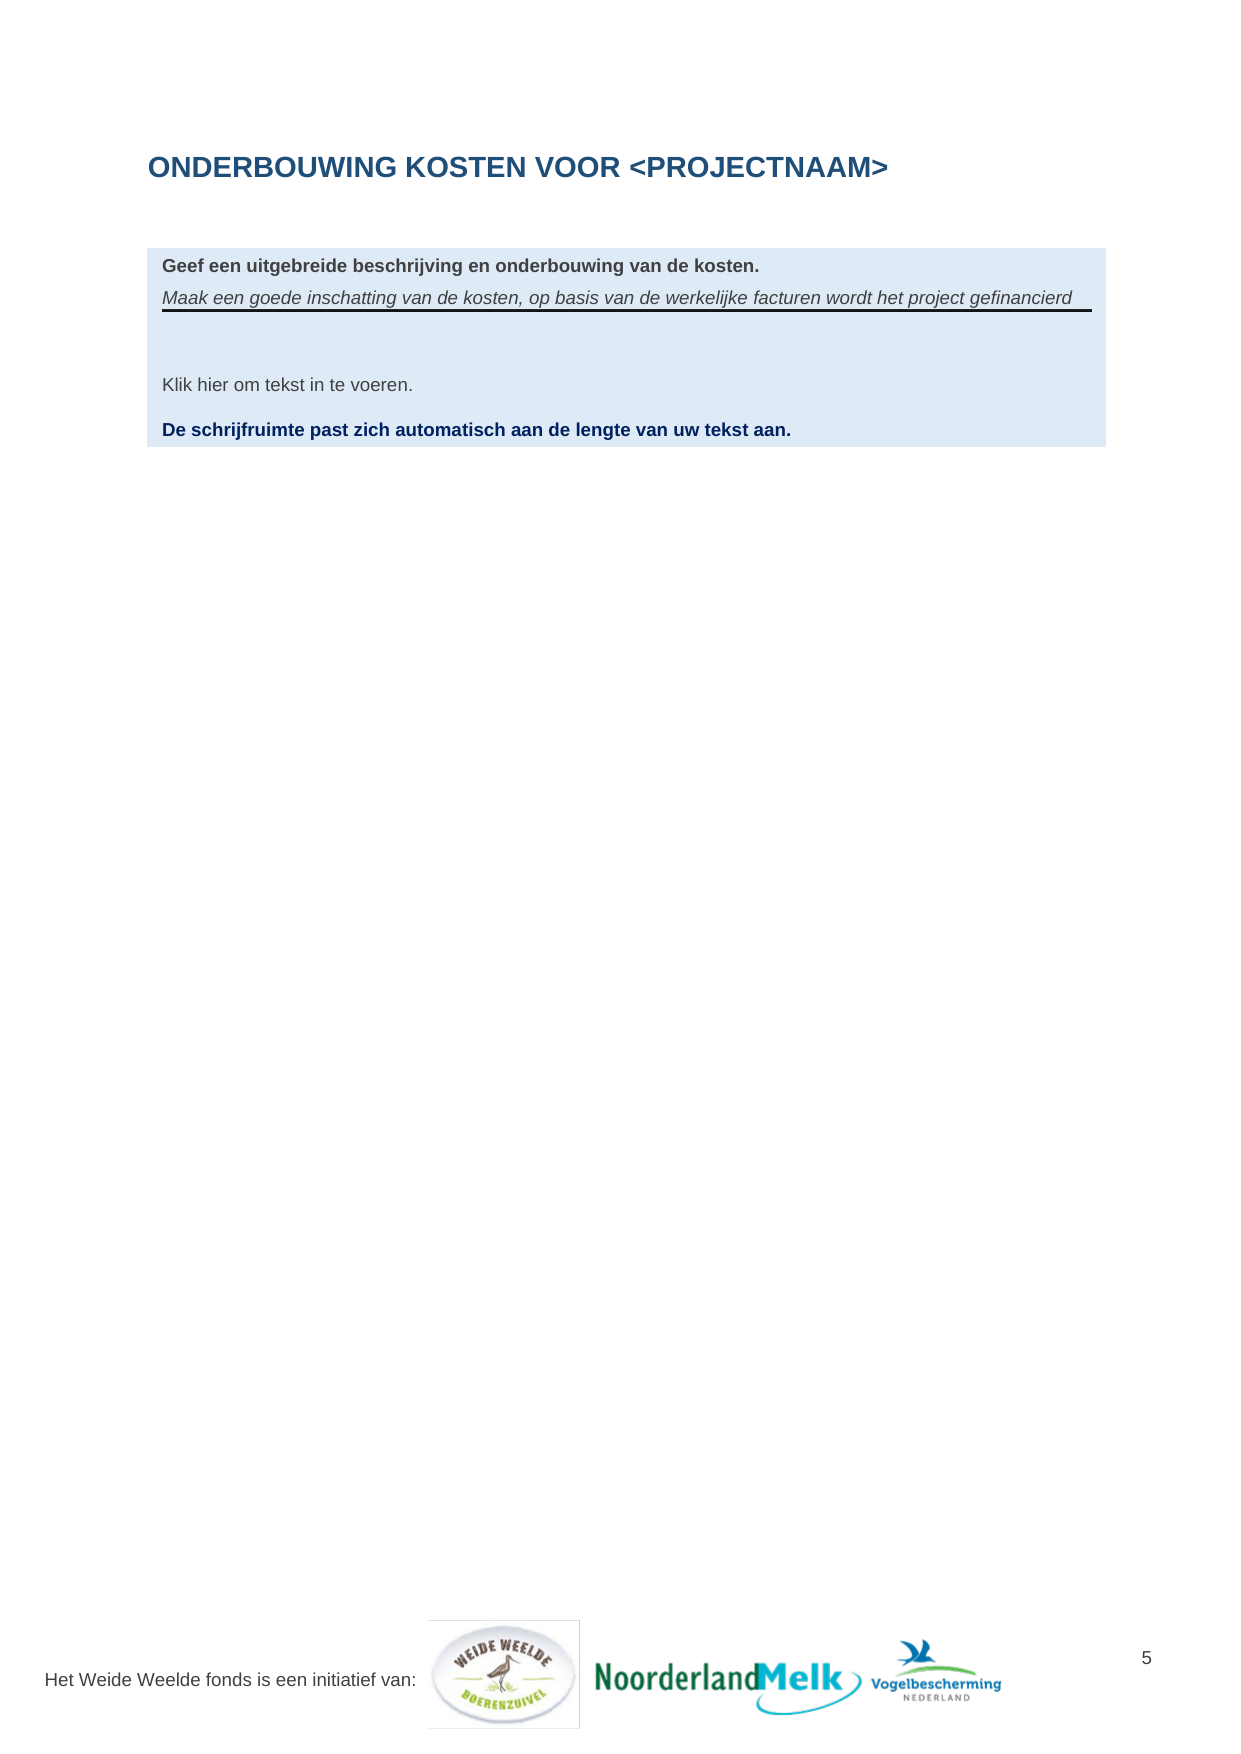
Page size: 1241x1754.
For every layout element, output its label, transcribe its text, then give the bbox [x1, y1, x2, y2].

text Onderbouwing kosten voor [148, 150, 1090, 183]
picture [428, 1603, 1004, 1738]
